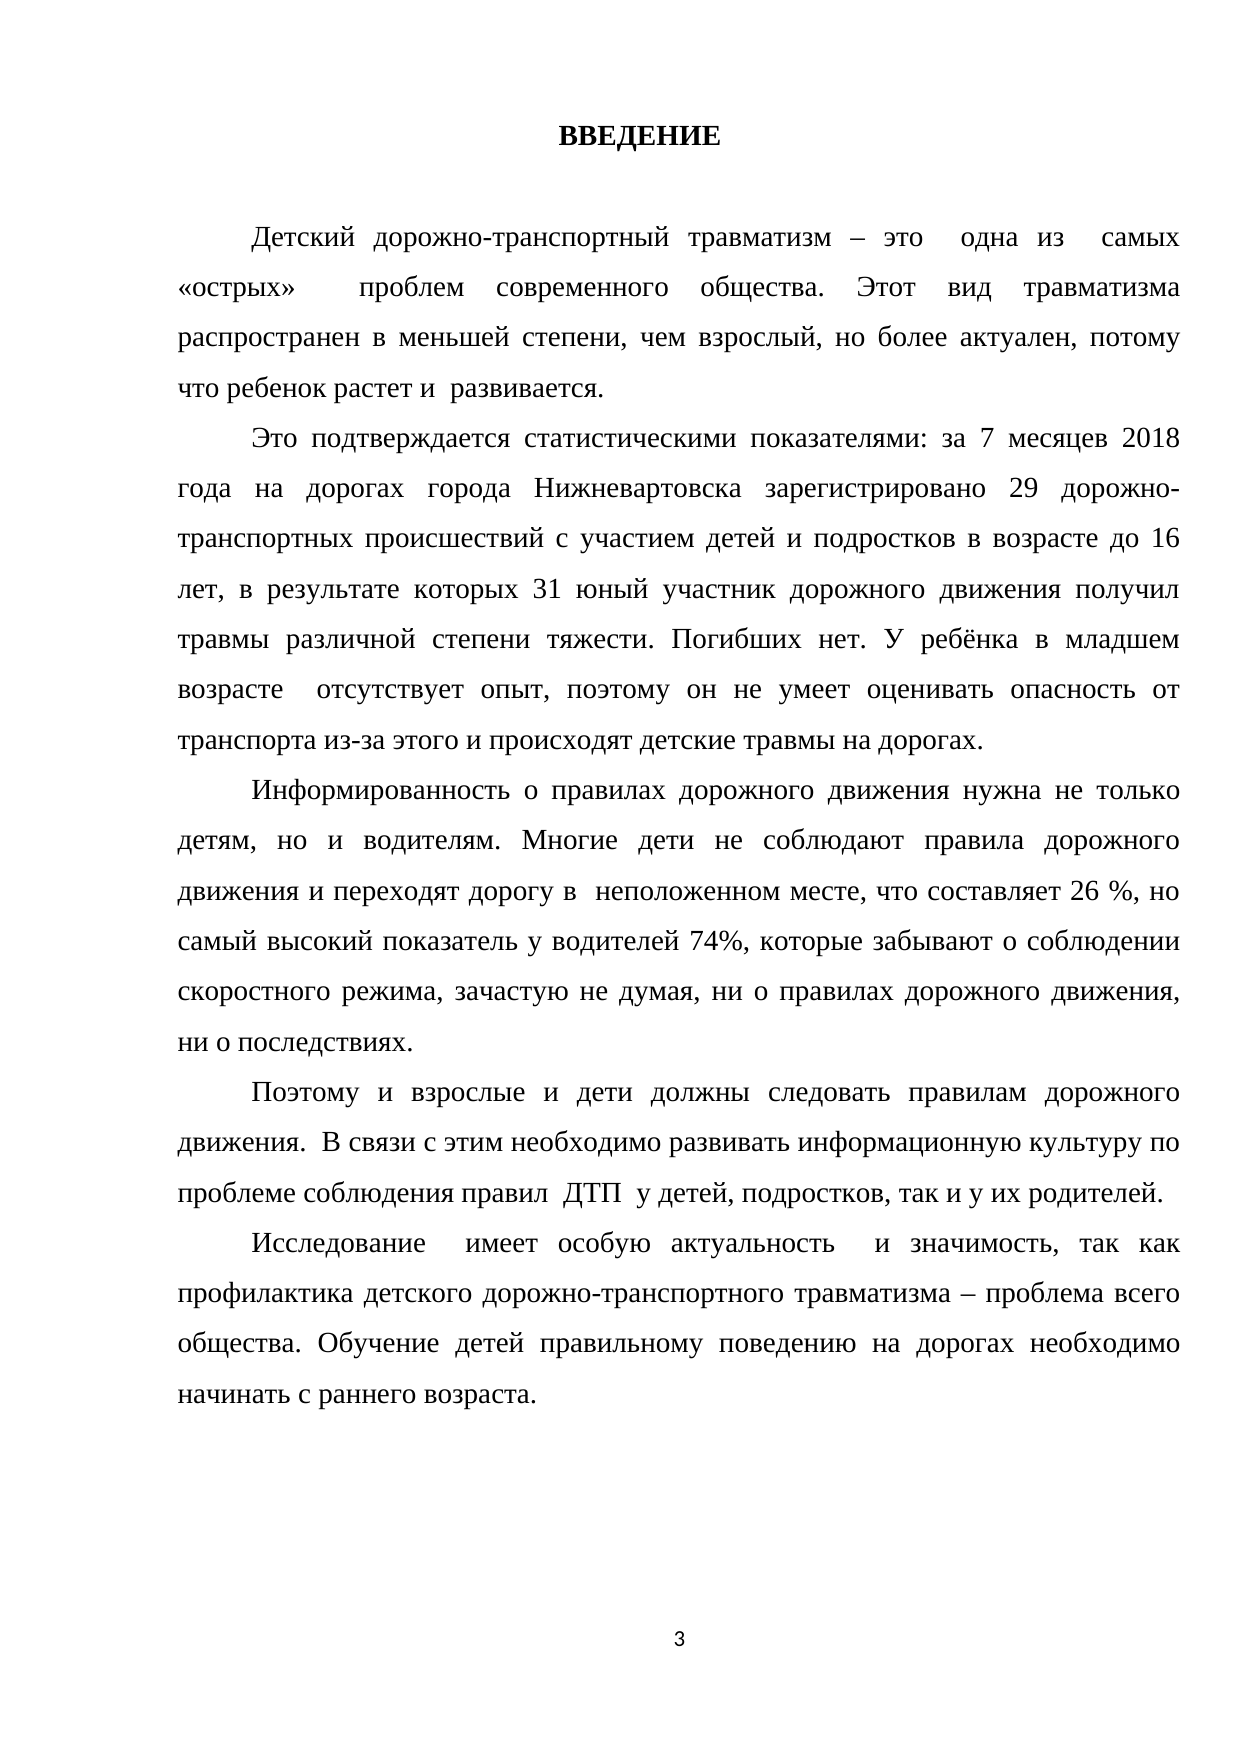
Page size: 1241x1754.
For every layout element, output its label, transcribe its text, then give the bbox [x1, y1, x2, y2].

text Детский дорожно-транспортный травматизм – это одна из самых «острых» проблем современного общества. Этот вид травматизма распространен в меньшей степени, чем взрослый, но более актуален, потому что ребенок растет и развивается. [177, 219, 1181, 403]
text Это подтверждается статистическими показателями: за 7 месяцев 2018 года на дорогах города Нижневартовска зарегистрировано 29 дорожно-транспортных происшествий с участием детей и подростков в возрасте до 16 лет, в результате которых 31 юный участник дорожного движения получил травмы различной степени тяжести. Погибших нет. У ребёнка в младшем возрасте отсутствует опыт, поэтому он не умеет оценивать опасность от транспорта из-за этого и происходят детские травмы на дорогах. [177, 420, 1181, 755]
text ВВЕДЕНИЕ [251, 118, 1181, 152]
text Поэтому и взрослые и дети должны следовать правилам дорожного движения. В связи с этим необходимо развивать информационную культуру по проблеме соблюдения правил ДТП у детей, подростков, так и у их родителей. [177, 1074, 1181, 1208]
text Исследование имеет особую актуальность и значимость, так как профилактика детского дорожно-транспортного травматизма – проблема всего общества. Обучение детей правильному поведению на дорогах необходимо начинать с раннего возраста. [177, 1225, 1181, 1409]
text Информированность о правилах дорожного движения нужна не только детям, но и водителям. Многие дети не соблюдают правила дорожного движения и переходят дорогу в неположенном месте, что составляет 26 %, но самый высокий показатель у водителей 74%, которые забывают о соблюдении скоростного режима, зачастую не думая, ни о правилах дорожного движения, ни о последствиях. [177, 772, 1181, 1057]
